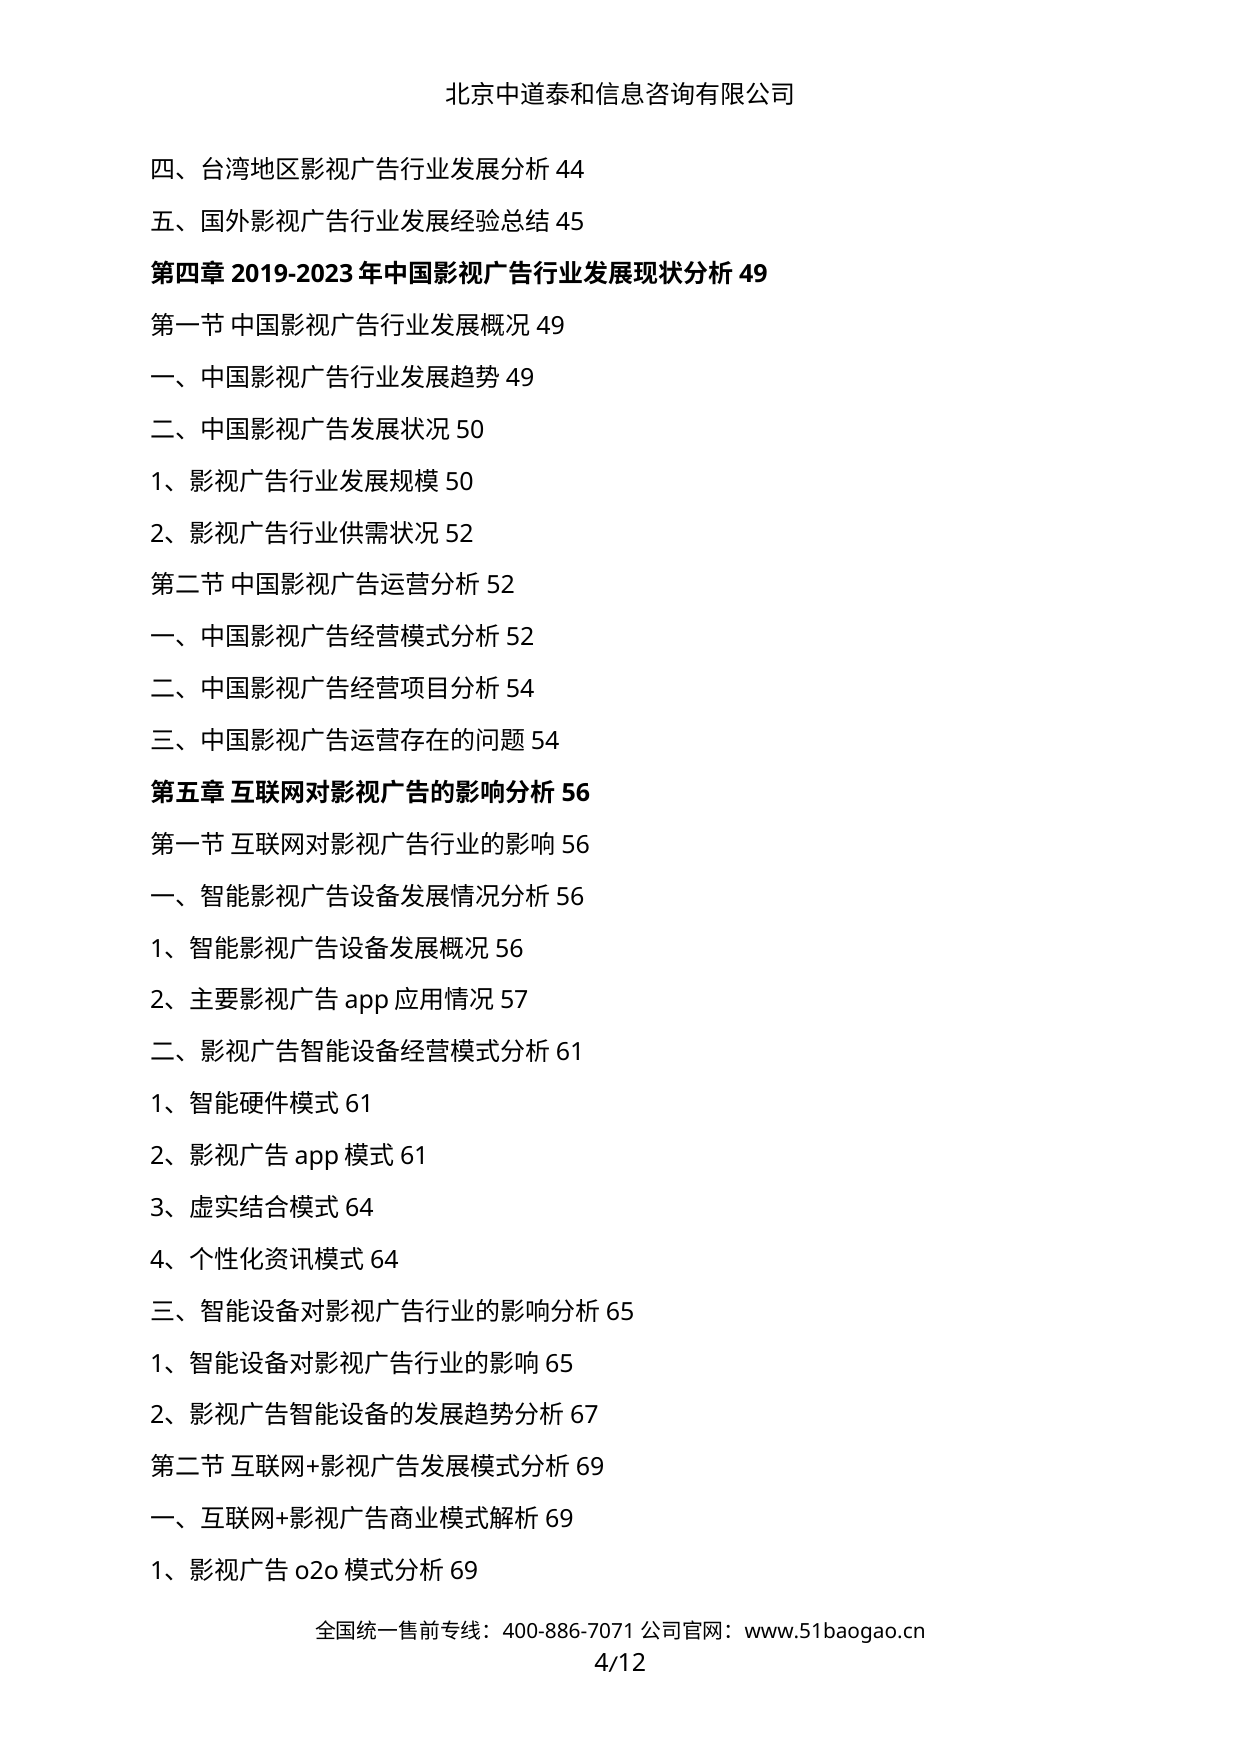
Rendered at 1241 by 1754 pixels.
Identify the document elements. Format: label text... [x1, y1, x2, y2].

text 一、互联网+影视广告商业模式解析 69 [150, 1499, 1090, 1535]
text 4、个性化资讯模式 64 [150, 1239, 1090, 1276]
text 3、虚实结合模式 64 [150, 1187, 1090, 1224]
text 一、智能影视广告设备发展情况分析 56 [150, 876, 1090, 912]
text 2、影视广告app模式 61 [150, 1136, 1090, 1172]
text 第一节 互联网对影视广告行业的影响 56 [150, 824, 1090, 861]
text 1、智能设备对影视广告行业的影响 65 [150, 1343, 1090, 1379]
text 二、中国影视广告经营项目分析 54 [150, 669, 1090, 705]
text 三、中国影视广告运营存在的问题 54 [150, 721, 1090, 757]
text 五、国外影视广告行业发展经验总结 45 [150, 202, 1090, 238]
text 1、智能硬件模式 61 [150, 1084, 1090, 1120]
text 第一节 中国影视广告行业发展概况 49 [150, 306, 1090, 342]
text 1、影视广告o2o模式分析 69 [150, 1551, 1090, 1587]
text 一、中国影视广告行业发展趋势 49 [150, 357, 1090, 394]
text 四、台湾地区影视广告行业发展分析 44 [150, 150, 1090, 186]
text 1、智能影视广告设备发展概况 56 [150, 928, 1090, 964]
text 第二节 中国影视广告运营分析 52 [150, 565, 1090, 601]
text 三、智能设备对影视广告行业的影响分析 65 [150, 1291, 1090, 1327]
text 一、中国影视广告经营模式分析 52 [150, 617, 1090, 653]
text 第五章 互联网对影视广告的影响分析 56 [150, 772, 1090, 809]
text 第二节 互联网+影视广告发展模式分析 69 [150, 1447, 1090, 1483]
text 2、影视广告智能设备的发展趋势分析 67 [150, 1395, 1090, 1431]
text 1、影视广告行业发展规模 50 [150, 461, 1090, 497]
text 2、影视广告行业供需状况 52 [150, 513, 1090, 549]
text 二、影视广告智能设备经营模式分析 61 [150, 1032, 1090, 1068]
text 二、中国影视广告发展状况 50 [150, 409, 1090, 446]
text 2、主要影视广告app应用情况 57 [150, 980, 1090, 1016]
text 第四章 2019-2023年中国影视广告行业发展现状分析 49 [150, 254, 1090, 290]
